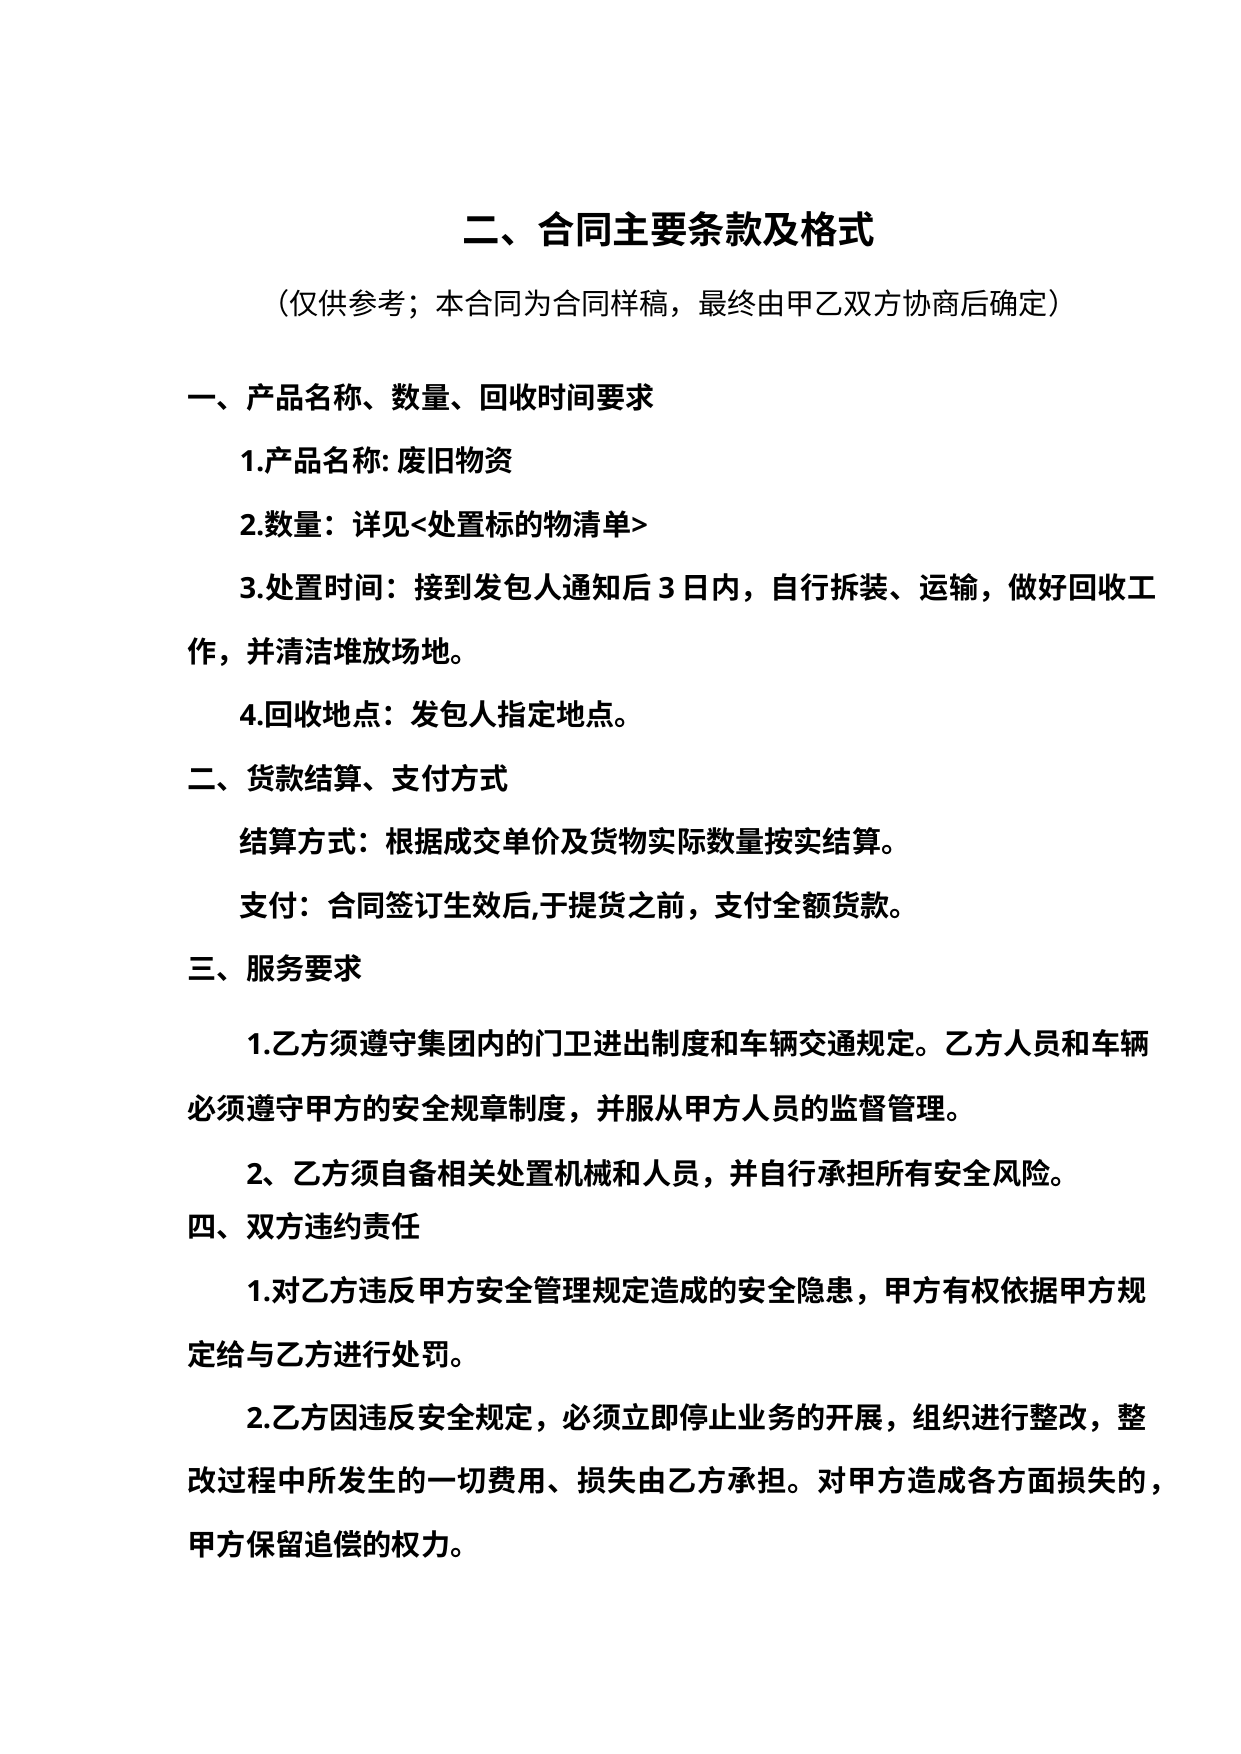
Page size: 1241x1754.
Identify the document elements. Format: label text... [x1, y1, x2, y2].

text 二、货款结算、支付方式 [187, 755, 1110, 797]
text 2.数量：详见<处置标的物清单> [187, 501, 1157, 543]
text 一、产品名称、数量、回收时间要求 [187, 374, 1110, 416]
text 2、乙方须自备相关处置机械和人员，并自行承担所有安全风险。 [187, 1139, 1150, 1204]
text 结算方式：根据成交单价及货物实际数量按实结算。 [187, 819, 1157, 861]
text 1.对乙方违反甲方安全管理规定造成的安全隐患，甲方有权依据甲方规定给与乙方进行处罚。 [187, 1267, 1148, 1373]
text 四、双方违约责任 [187, 1204, 1148, 1246]
subtitle 二、合同主要条款及格式 [187, 194, 1150, 259]
text 1.乙方须遵守集团内的门卫进出制度和车辆交通规定。乙方人员和车辆必须遵守甲方的安全规章制度，并服从甲方人员的监督管理。 [187, 1009, 1150, 1139]
text （仅供参考；本合同为合同样稿，最终由甲乙双方协商后确定） [187, 280, 1150, 323]
text 三、服务要求 [187, 946, 1148, 988]
text 1.产品名称: 废旧物资 [187, 438, 1110, 480]
text 支付：合同签订生效后,于提货之前，支付全额货款。 [187, 882, 1157, 924]
text 3.处置时间：接到发包人通知后3日内，自行拆装、运输，做好回收工作，并清洁堆放场地。 [187, 565, 1157, 671]
text 2.乙方因违反安全规定，必须立即停止业务的开展，组织进行整改，整改过程中所发生的一切费用、损失由乙方承担。对甲方造成各方面损失的，甲方保留追偿的权力。 [187, 1394, 1148, 1564]
text 4.回收地点：发包人指定地点。 [187, 692, 1150, 734]
